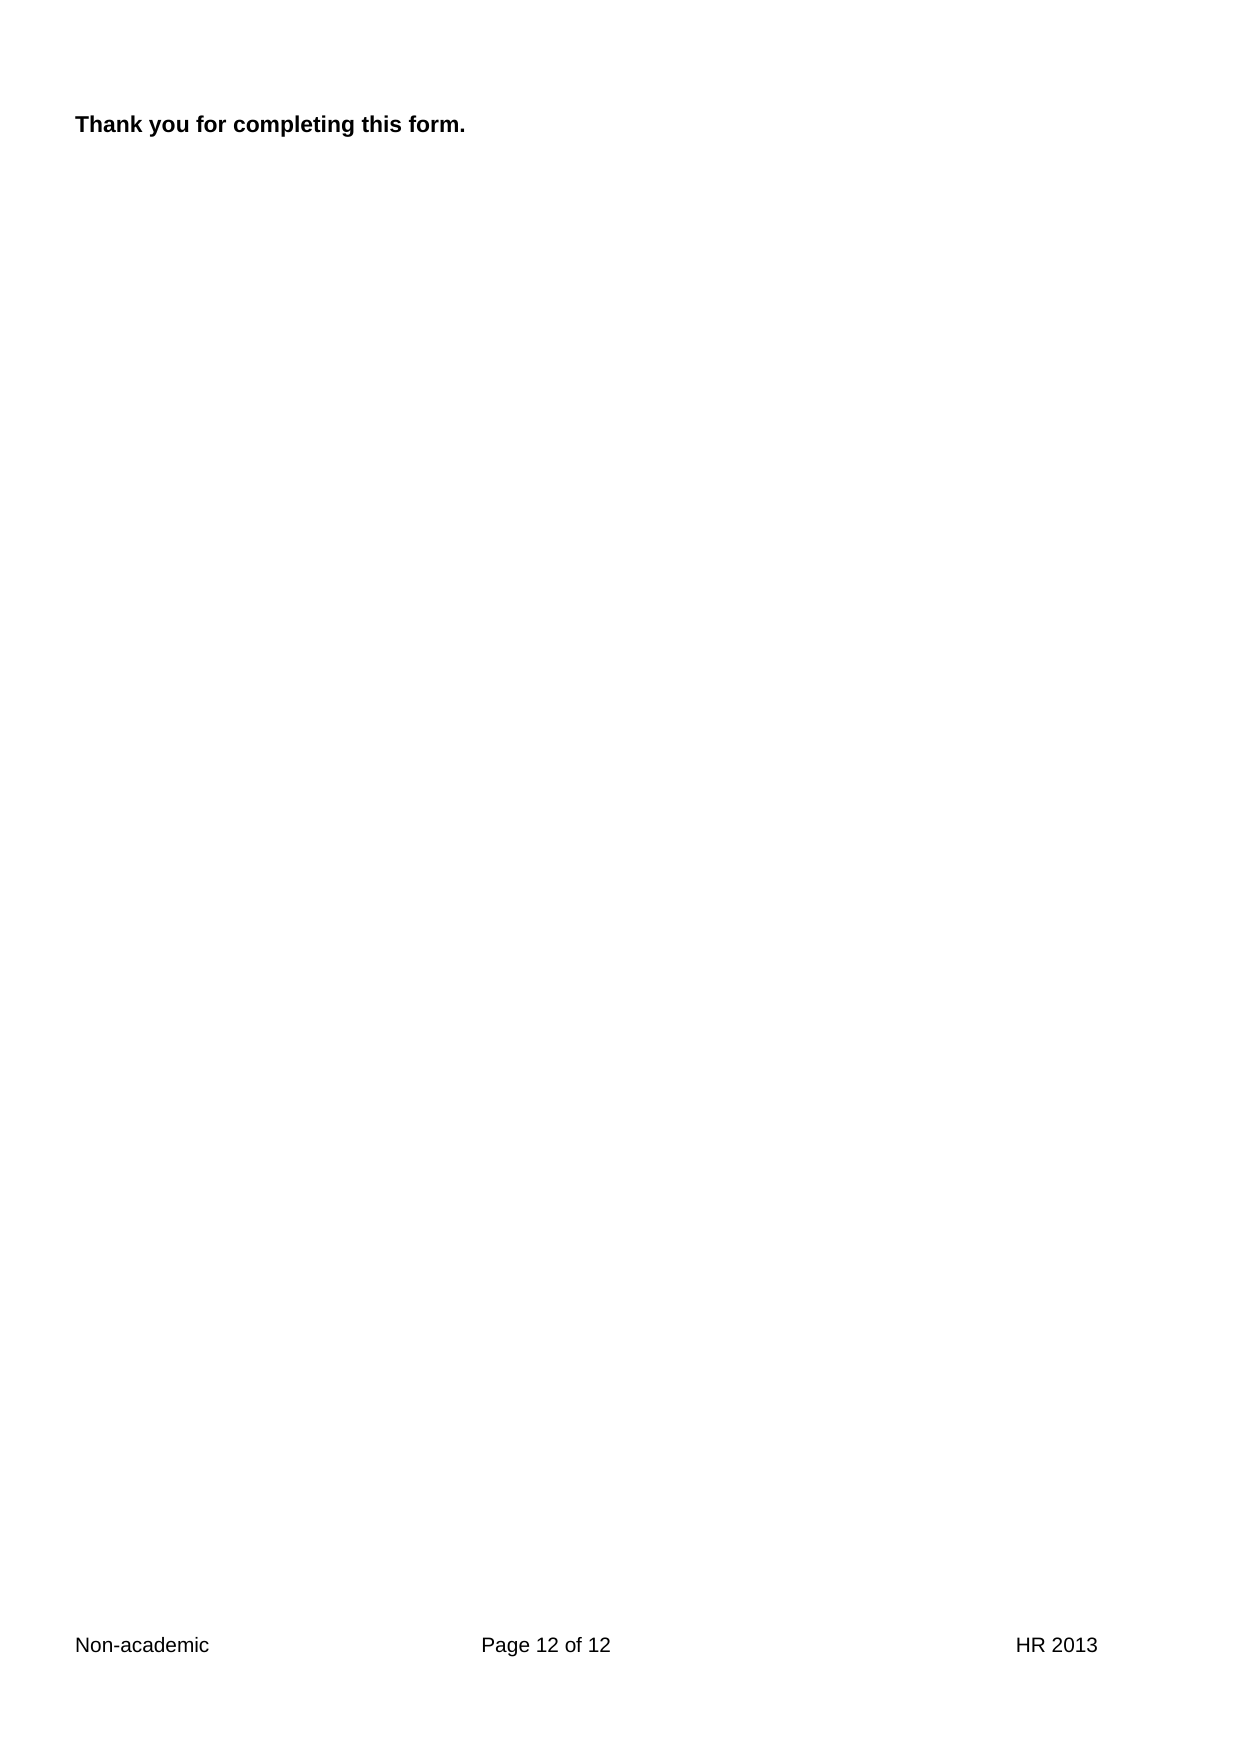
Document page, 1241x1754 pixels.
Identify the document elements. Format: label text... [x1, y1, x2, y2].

text Thank you for completing this form. [75, 111, 1165, 138]
